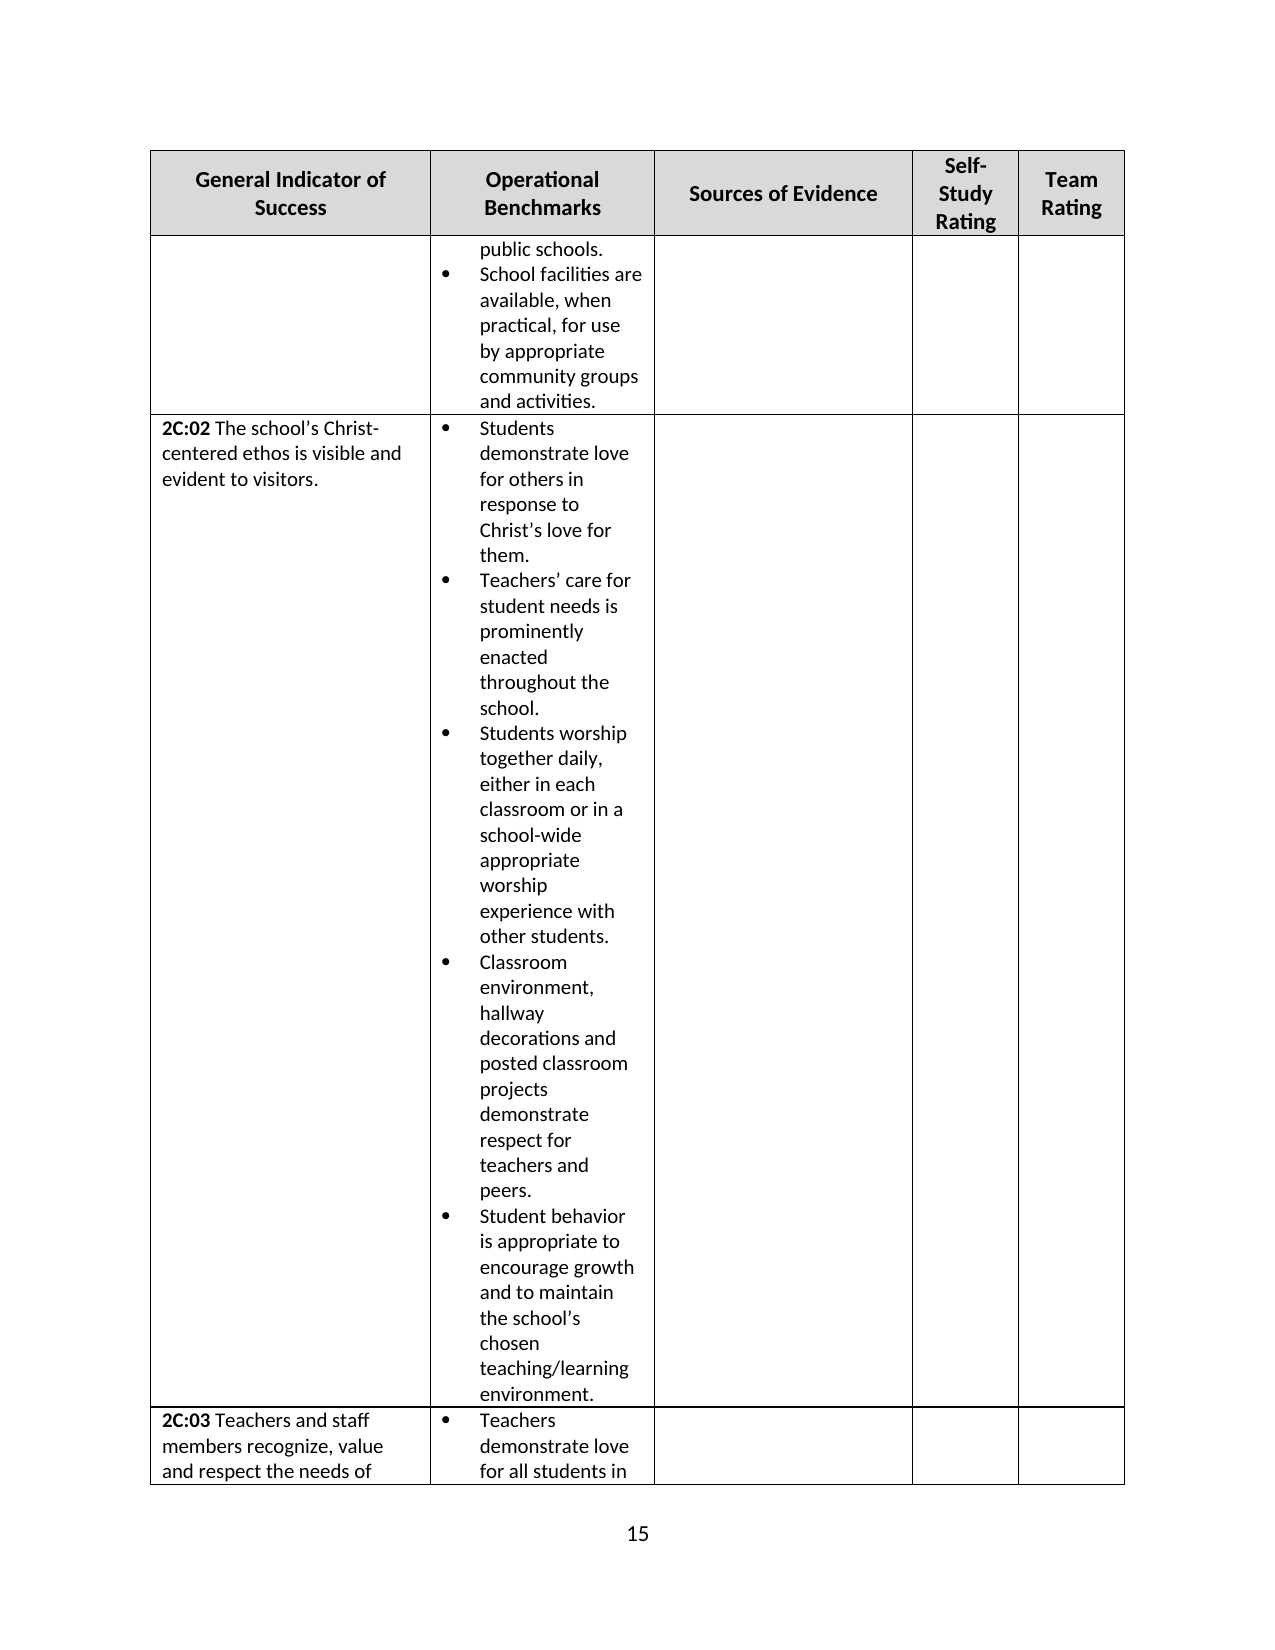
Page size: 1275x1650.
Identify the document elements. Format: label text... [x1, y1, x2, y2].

table_header Operational Benchmarks [431, 151, 654, 235]
table_cell [913, 236, 1018, 414]
table_cell [655, 1408, 912, 1484]
table_cell [655, 415, 912, 1406]
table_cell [151, 1408, 430, 1484]
table_header General Indicator of Success [151, 151, 430, 235]
table_cell Students demonstrate love for others in response to Christ’s love for them. Teachers’ care for student needs is prominently enacted throughout the school. Students worship together daily, either in each classroom or in a school-wide appropriate worship experience with other students. Classroom environment, hallway decorations and posted classroom projects demonstrate respect for teachers and peers. Student behavior is appropriate to encourage growth and to maintain the school’s chosen teaching/learning environment. [431, 415, 654, 1406]
table_header Sources of Evidence [655, 151, 912, 235]
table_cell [431, 236, 654, 414]
table_cell [913, 415, 1018, 1406]
table_cell [1019, 236, 1124, 414]
table_header Self-Study Rating [913, 151, 1018, 235]
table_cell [151, 236, 430, 414]
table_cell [431, 1408, 654, 1484]
table_cell [655, 236, 912, 414]
table_cell 2C:02 The school’s Christ-centered ethos is visible and evident to visitors. [151, 415, 430, 1406]
table_header Team Rating [1019, 151, 1124, 235]
table_cell [1019, 1408, 1124, 1484]
table_cell [1019, 415, 1124, 1406]
table_cell [913, 1408, 1018, 1484]
